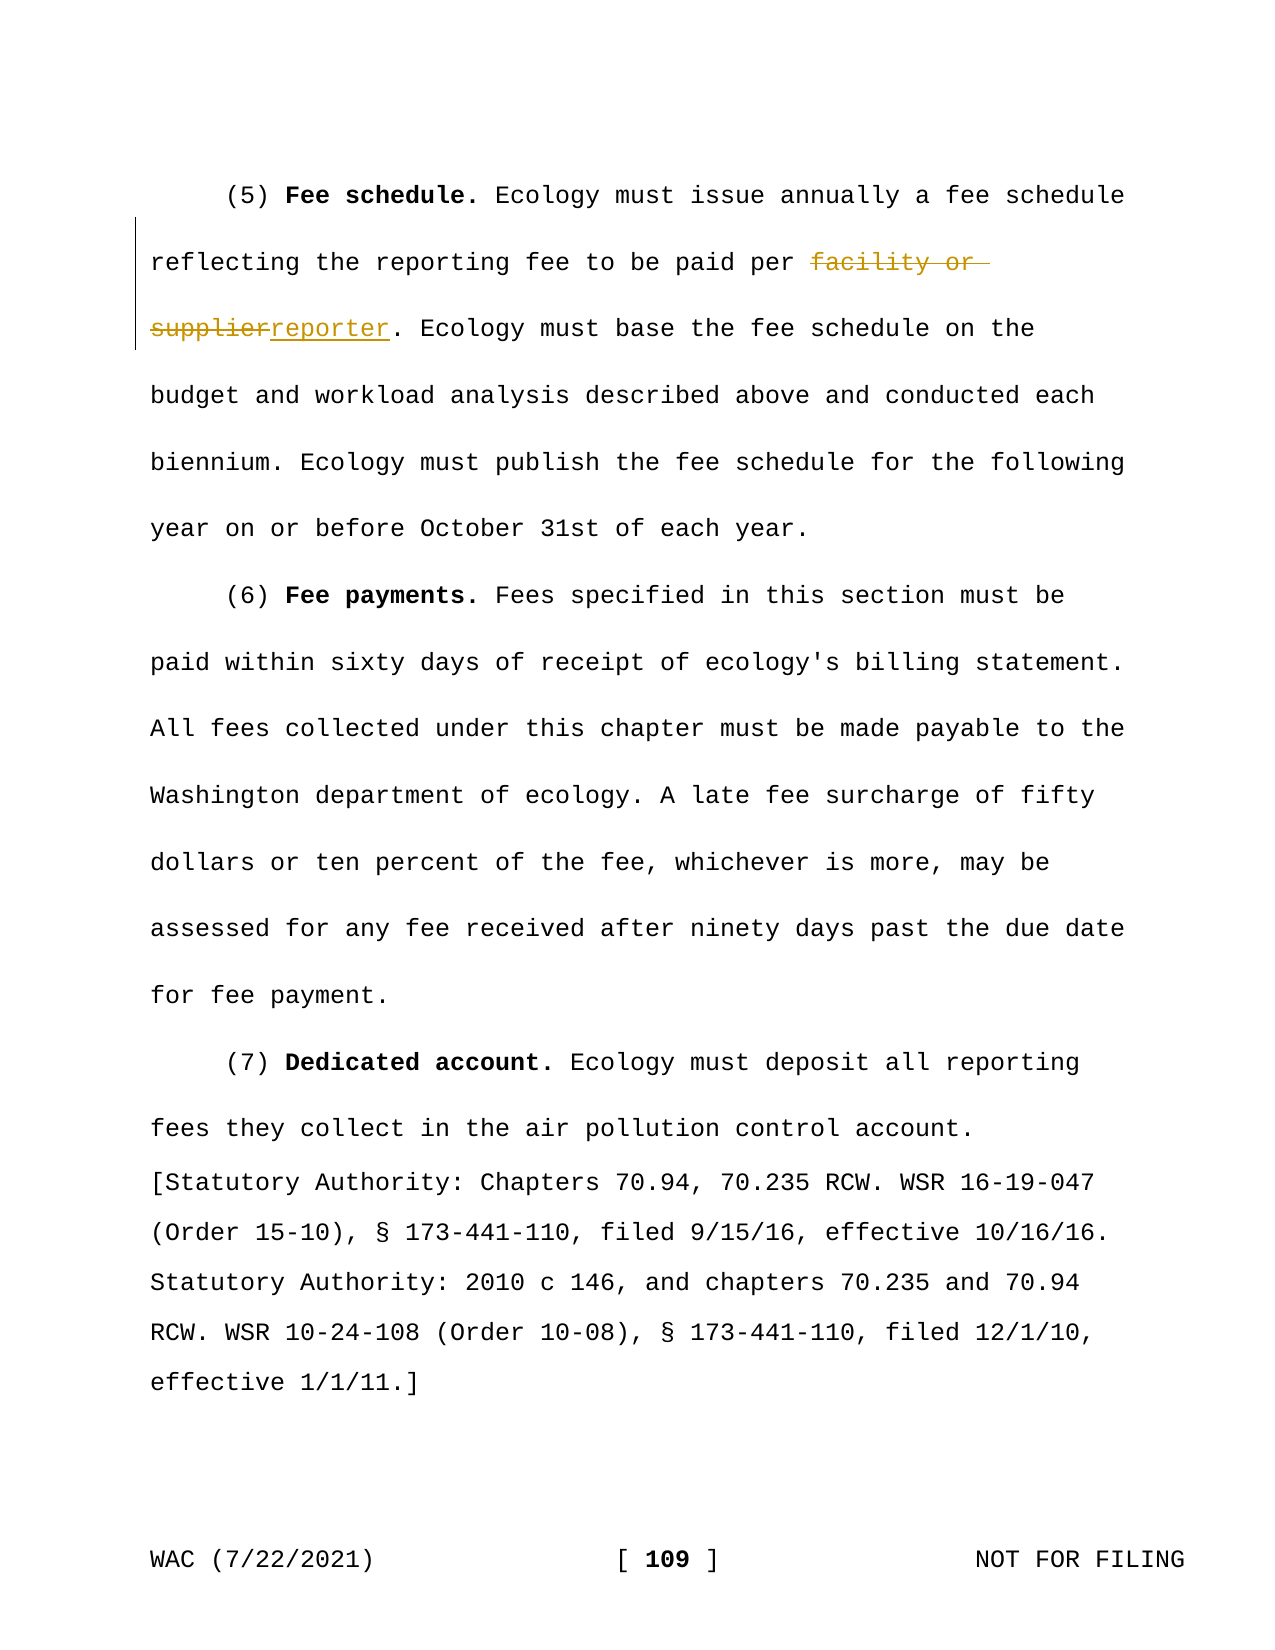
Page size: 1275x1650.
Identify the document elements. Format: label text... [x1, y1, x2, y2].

text [Statutory Authority: Chapters 70.94, 70.235 RCW. WSR 16-19-047 (Order 15-10), § 173-441-110, filed 9/15/16, effective 10/16/16. Statutory Authority: 2010 c 146, and chapters 70.235 and 70.94 RCW. WSR 10-24-108 (Order 10-08), § 173-441-110, filed 12/1/10, effective 1/1/11.] [150, 1150, 1125, 1400]
text (6) Fee payments. Fees specified in this section must be paid within sixty days of receipt of ecology's billing statement. All fees collected under this chapter must be made payable to the Washington department of ecology. A late fee surcharge of fifty dollars or ten percent of the fee, whichever is more, may be assessed for any fee received after ninety days past the due date for fee payment. [150, 550, 1125, 1017]
text (5) Fee schedule. Ecology must issue annually a fee schedule reflecting the reporting fee to be paid per . Ecology must base the fee schedule on the budget and workload analysis described above and conducted each biennium. Ecology must publish the fee schedule for the following year on or before October 31st of each year. [150, 150, 1125, 550]
text (7) Dedicated account. Ecology must deposit all reporting fees they collect in the air pollution control account. [150, 1017, 1125, 1150]
